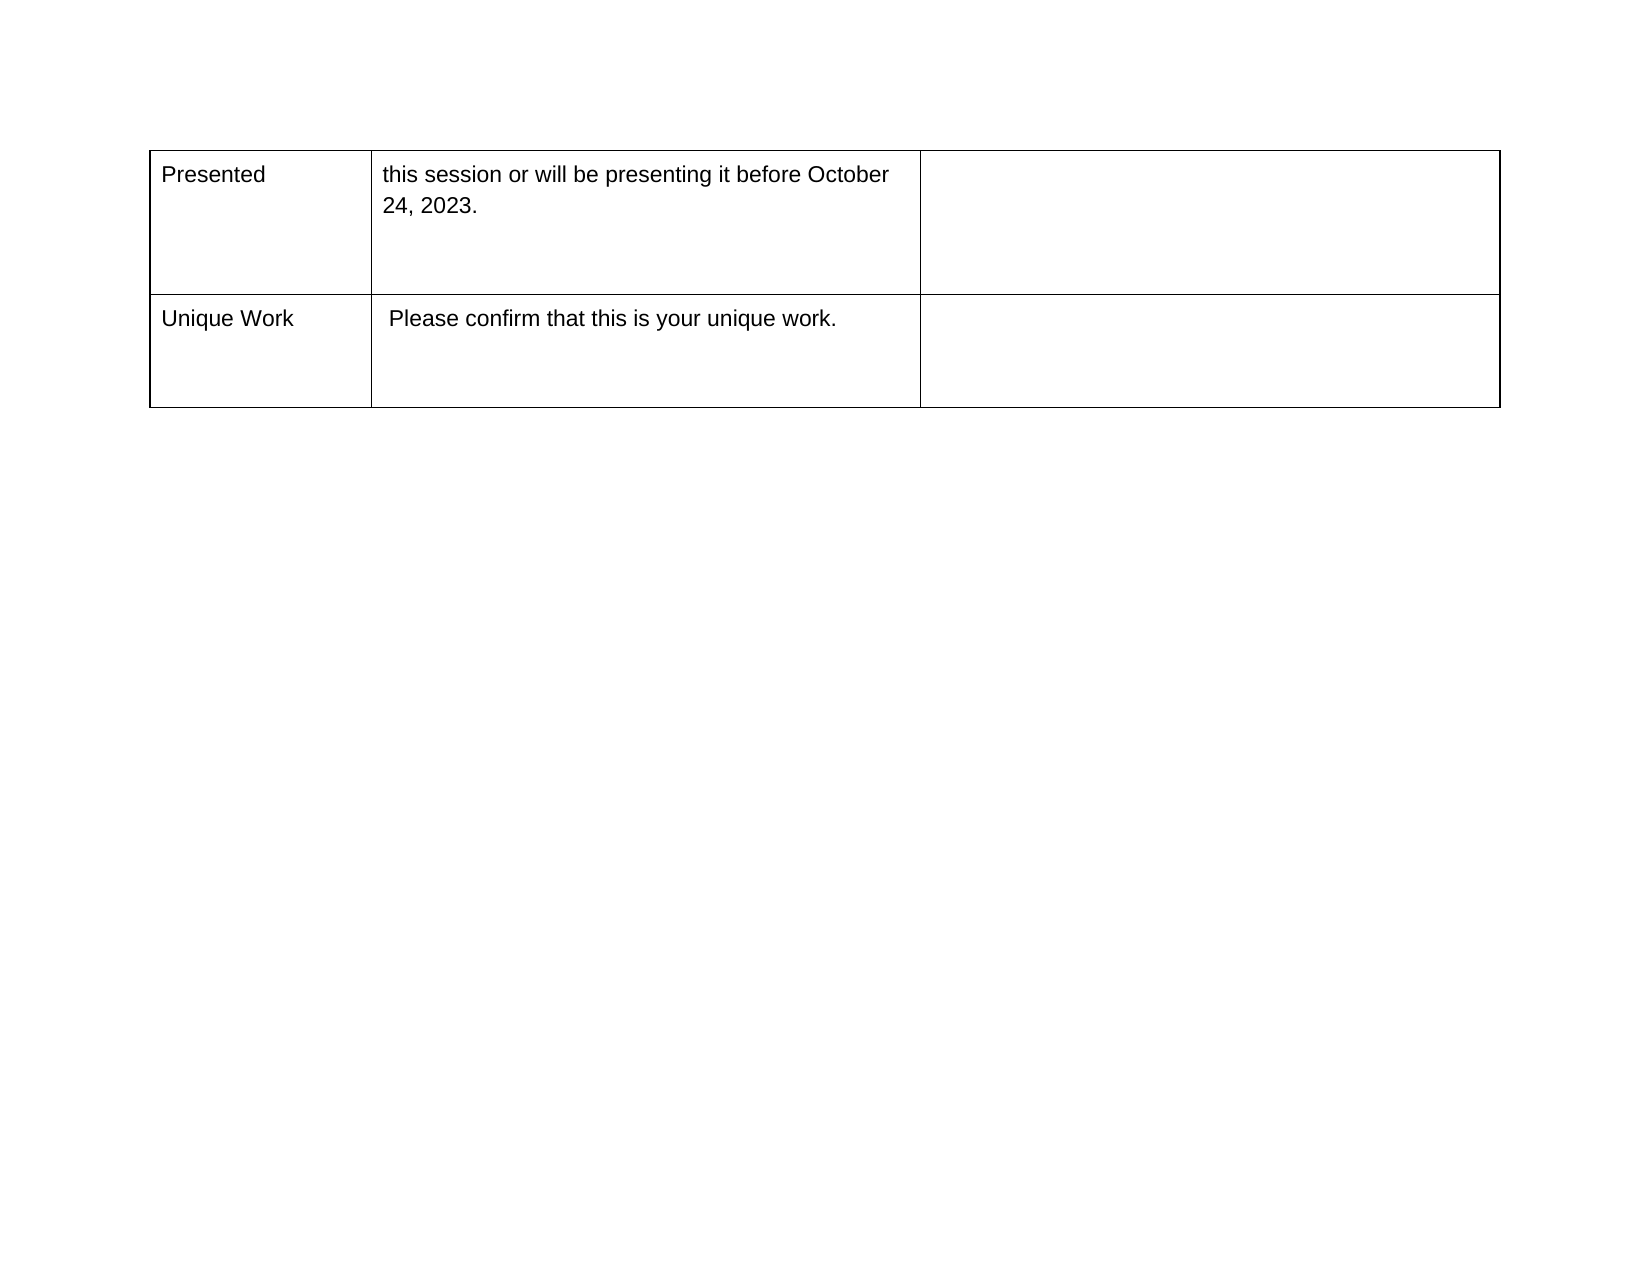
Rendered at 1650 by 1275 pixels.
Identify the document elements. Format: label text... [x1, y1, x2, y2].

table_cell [151, 151, 371, 294]
table_cell [921, 151, 1499, 294]
table_cell [921, 295, 1499, 407]
table_cell Unique Work [151, 295, 371, 407]
table_cell Please confirm that this is your unique work. [372, 295, 920, 407]
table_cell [372, 151, 920, 294]
